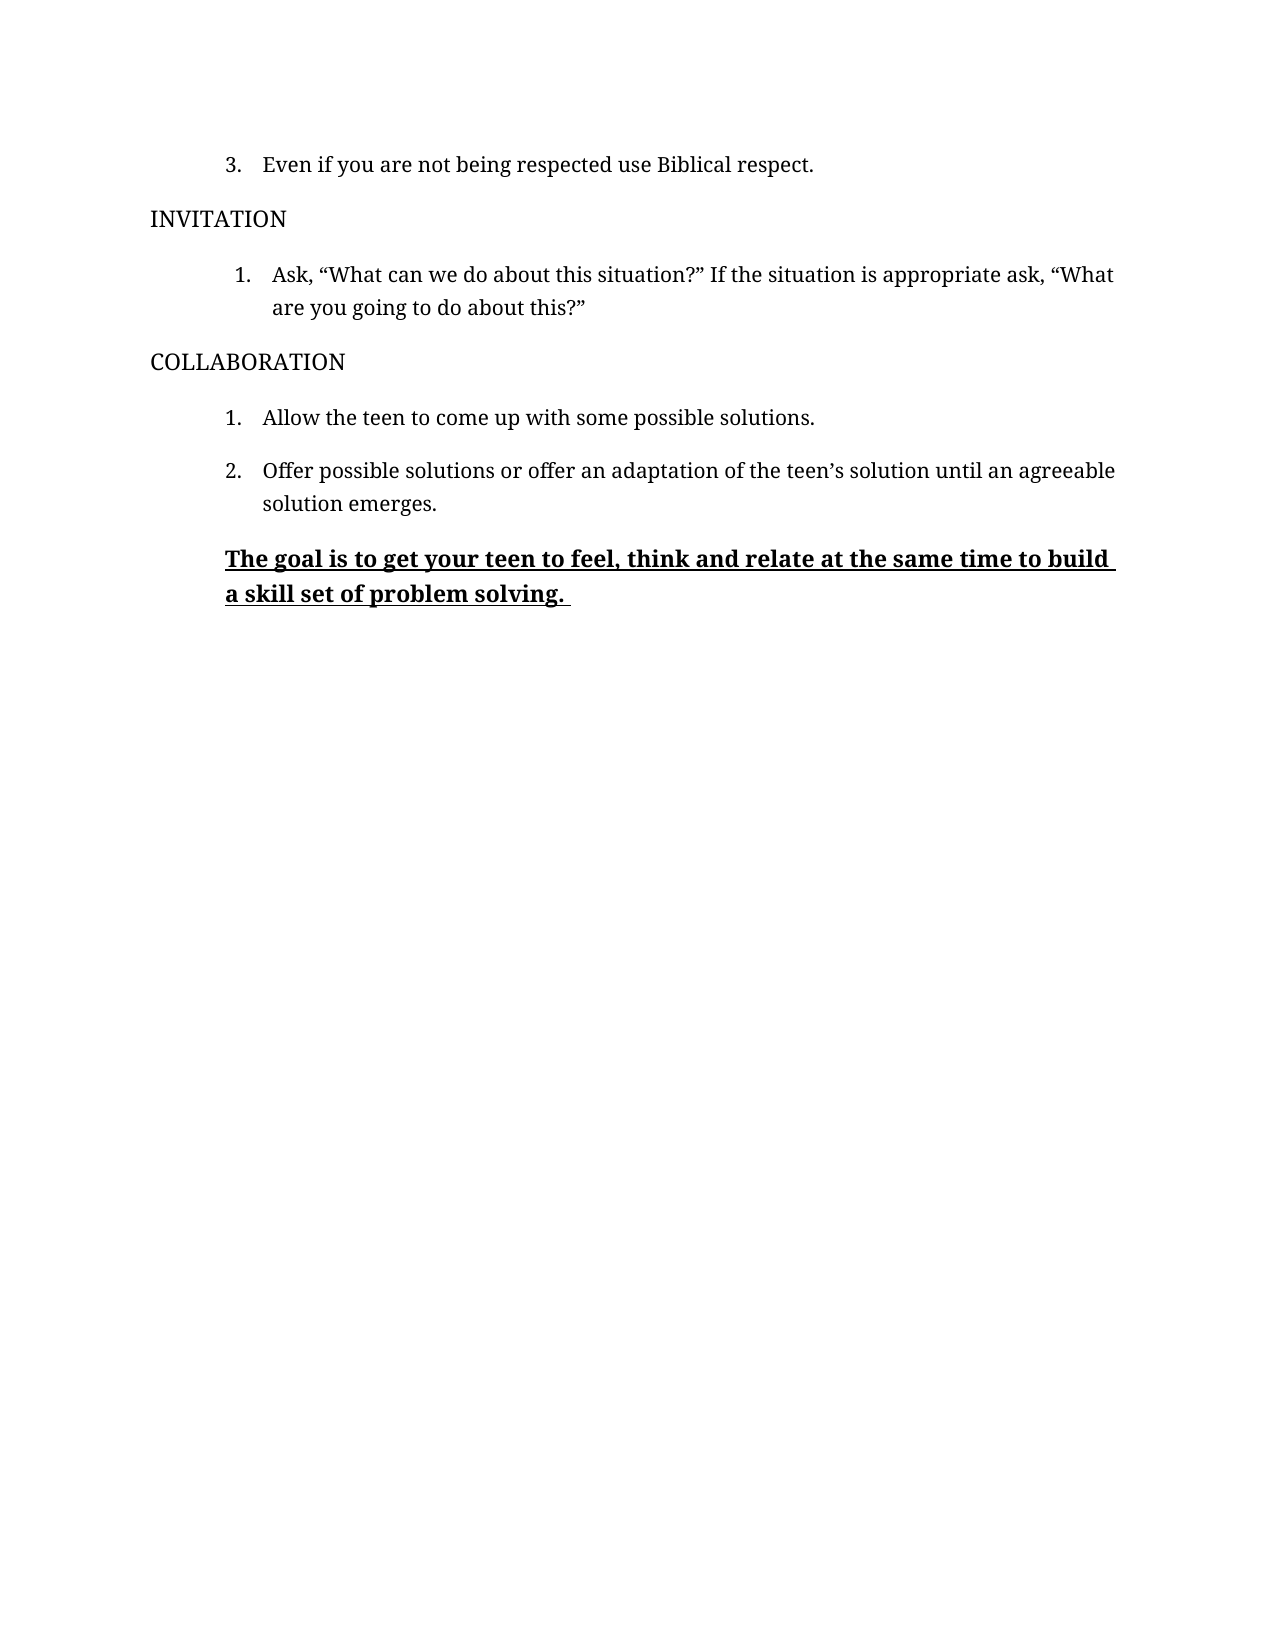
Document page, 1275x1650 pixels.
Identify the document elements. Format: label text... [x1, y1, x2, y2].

text INVITATION [150, 203, 1125, 235]
list Even if you are not being respected use Biblical respect. [225, 150, 1125, 178]
text COLLABORATION [150, 346, 1125, 377]
list Offer possible solutions or offer an adaptation of the teen’s solution until an agreeable solution emerges. [225, 456, 1125, 517]
list Allow the teen to come up with some possible solutions. [225, 403, 1125, 431]
text The goal is to get your teen to feel, think and relate at the same time to build a skill set of problem solving. [225, 542, 1125, 610]
list Ask, “What can we do about this situation?” If the situation is appropriate ask, “What are you going to do about this?” [234, 260, 1125, 321]
